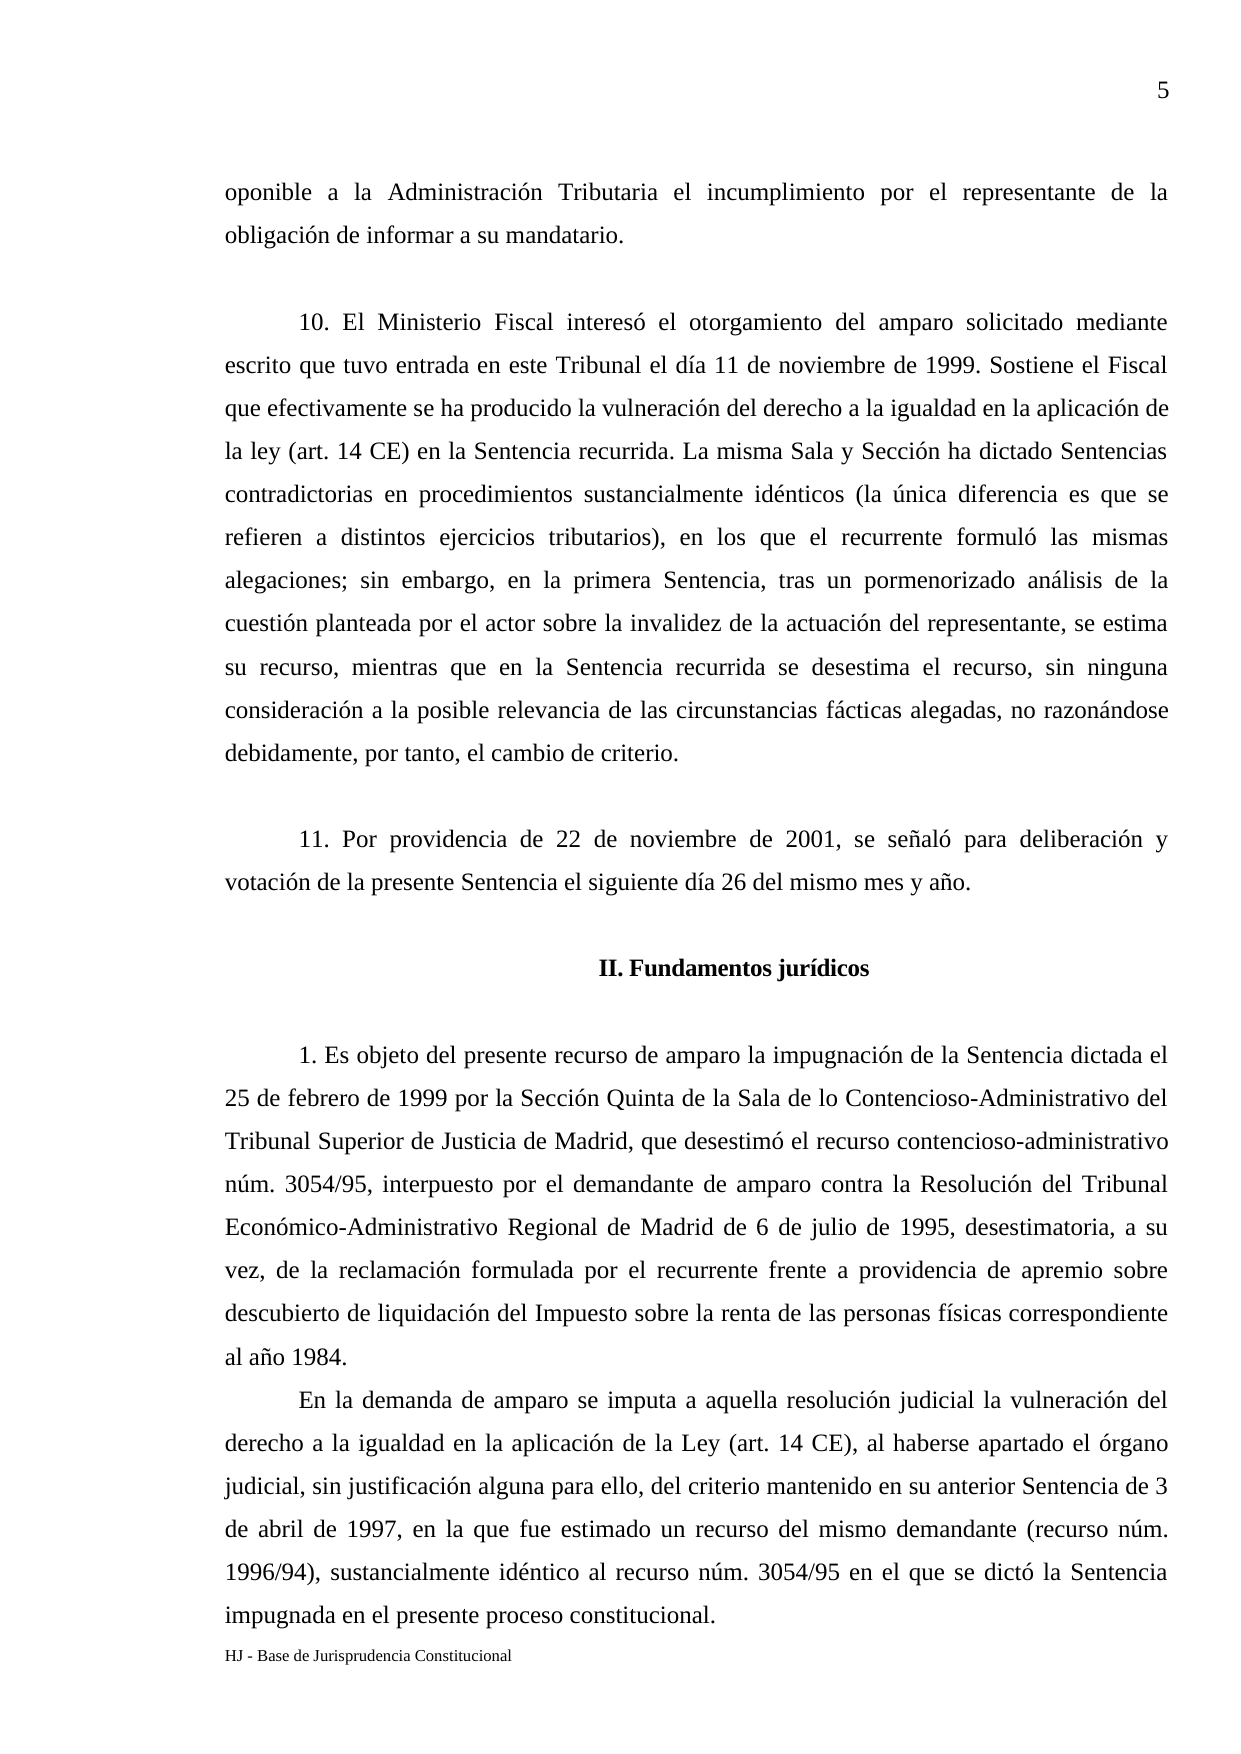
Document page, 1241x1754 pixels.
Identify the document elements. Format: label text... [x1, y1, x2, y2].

text 11. Por providencia de 22 de noviembre de 2001, se señaló para deliberación y votación de la presente Sentencia el siguiente día 26 del mismo mes y año. [224, 824, 1169, 896]
text 10. El Ministerio Fiscal interesó el otorgamiento del amparo solicitado mediante escrito que tuvo entrada en este Tribunal el día 11 de noviembre de 1999. Sostiene el Fiscal que efectivamente se ha producido la vulneración del derecho a la igualdad en la aplicación de la ley (art. 14 CE) en la Sentencia recurrida. La misma Sala y Sección ha dictado Sentencias contradictorias en procedimientos sustancialmente idénticos (la única diferencia es que se refieren a distintos ejercicios tributarios), en los que el recurrente formuló las mismas alegaciones; sin embargo, en la primera Sentencia, tras un pormenorizado análisis de la cuestión planteada por el actor sobre la invalidez de la actuación del representante, se estima su recurso, mientras que en la Sentencia recurrida se desestima el recurso, sin ninguna consideración a la posible relevancia de las circunstancias fácticas alegadas, no razonándose debidamente, por tanto, el cambio de criterio. [224, 307, 1169, 767]
subtitle II. Fundamentos jurídicos [224, 953, 1169, 982]
text 1. Es objeto del presente recurso de amparo la impugnación de la Sentencia dictada el 25 de febrero de 1999 por la Sección Quinta de la Sala de lo Contencioso-Administrativo del Tribunal Superior de Justicia de Madrid, que desestimó el recurso contencioso-administrativo núm. 3054/95, interpuesto por el demandante de amparo contra la Resolución del Tribunal Económico-Administrativo Regional de Madrid de 6 de julio de 1995, desestimatoria, a su vez, de la reclamación formulada por el recurrente frente a providencia de apremio sobre descubierto de liquidación del Impuesto sobre la renta de las personas físicas correspondiente al año 1984. [224, 1040, 1169, 1370]
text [224, 177, 1169, 249]
text En la demanda de amparo se imputa a aquella resolución judicial la vulneración del derecho a la igualdad en la aplicación de la Ley (art. 14 CE), al haberse apartado el órgano judicial, sin justificación alguna para ello, del criterio mantenido en su anterior Sentencia de 3 de abril de 1997, en la que fue estimado un recurso del mismo demandante (recurso núm. 1996/94), sustancialmente idéntico al recurso núm. 3054/95 en el que se dictó la Sentencia impugnada en el presente proceso constitucional. [224, 1385, 1169, 1629]
